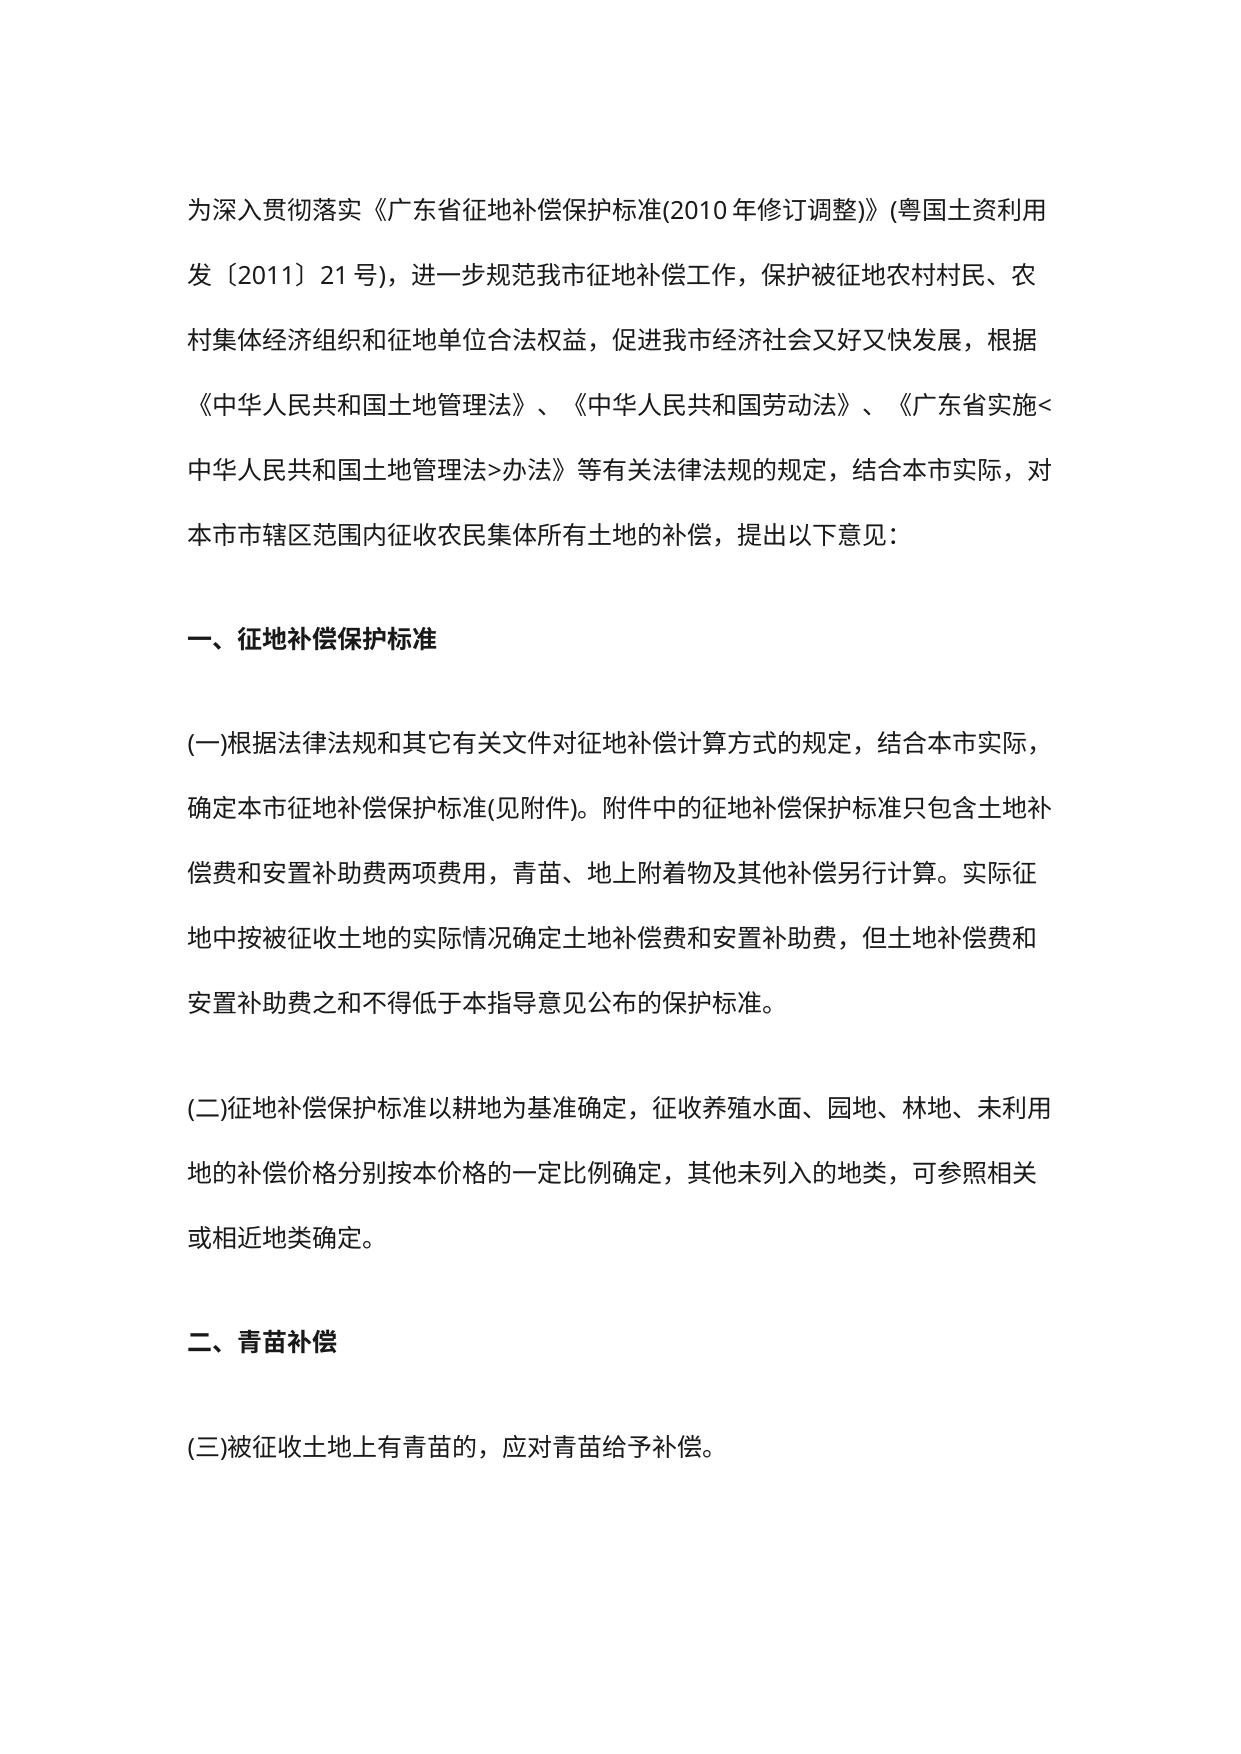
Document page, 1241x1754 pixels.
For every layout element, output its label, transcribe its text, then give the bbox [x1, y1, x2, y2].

text 二、青苗补偿 [187, 1308, 1053, 1373]
text (一)根据法律法规和其它有关文件对征地补偿计算方式的规定，结合本市实际，确定本市征地补偿保护标准(见附件)。附件中的征地补偿保护标准只包含土地补偿费和安置补助费两项费用，青苗、地上附着物及其他补偿另行计算。实际征地中按被征收土地的实际情况确定土地补偿费和安置补助费，但土地补偿费和安置补助费之和不得低于本指导意见公布的保护标准。 [187, 709, 1053, 1034]
text 一、征地补偿保护标准 [187, 605, 1053, 670]
text (二)征地补偿保护标准以耕地为基准确定，征收养殖水面、园地、林地、未利用地的补偿价格分别按本价格的一定比例确定，其他未列入的地类，可参照相关或相近地类确定。 [187, 1074, 1053, 1269]
text (三)被征收土地上有青苗的，应对青苗给予补偿。 [187, 1413, 1053, 1478]
text 为深入贯彻落实《广东省征地补偿保护标准(2010年修订调整)》(粤国土资利用发〔2011〕21号)，进一步规范我市征地补偿工作，保护被征地农村村民、农村集体经济组织和征地单位合法权益，促进我市经济社会又好又快发展，根据《中华人民共和国土地管理法》、《中华人民共和国劳动法》、《广东省实施<中华人民共和国土地管理法>办法》等有关法律法规的规定，结合本市实际，对本市市辖区范围内征收农民集体所有土地的补偿，提出以下意见： [187, 176, 1053, 566]
